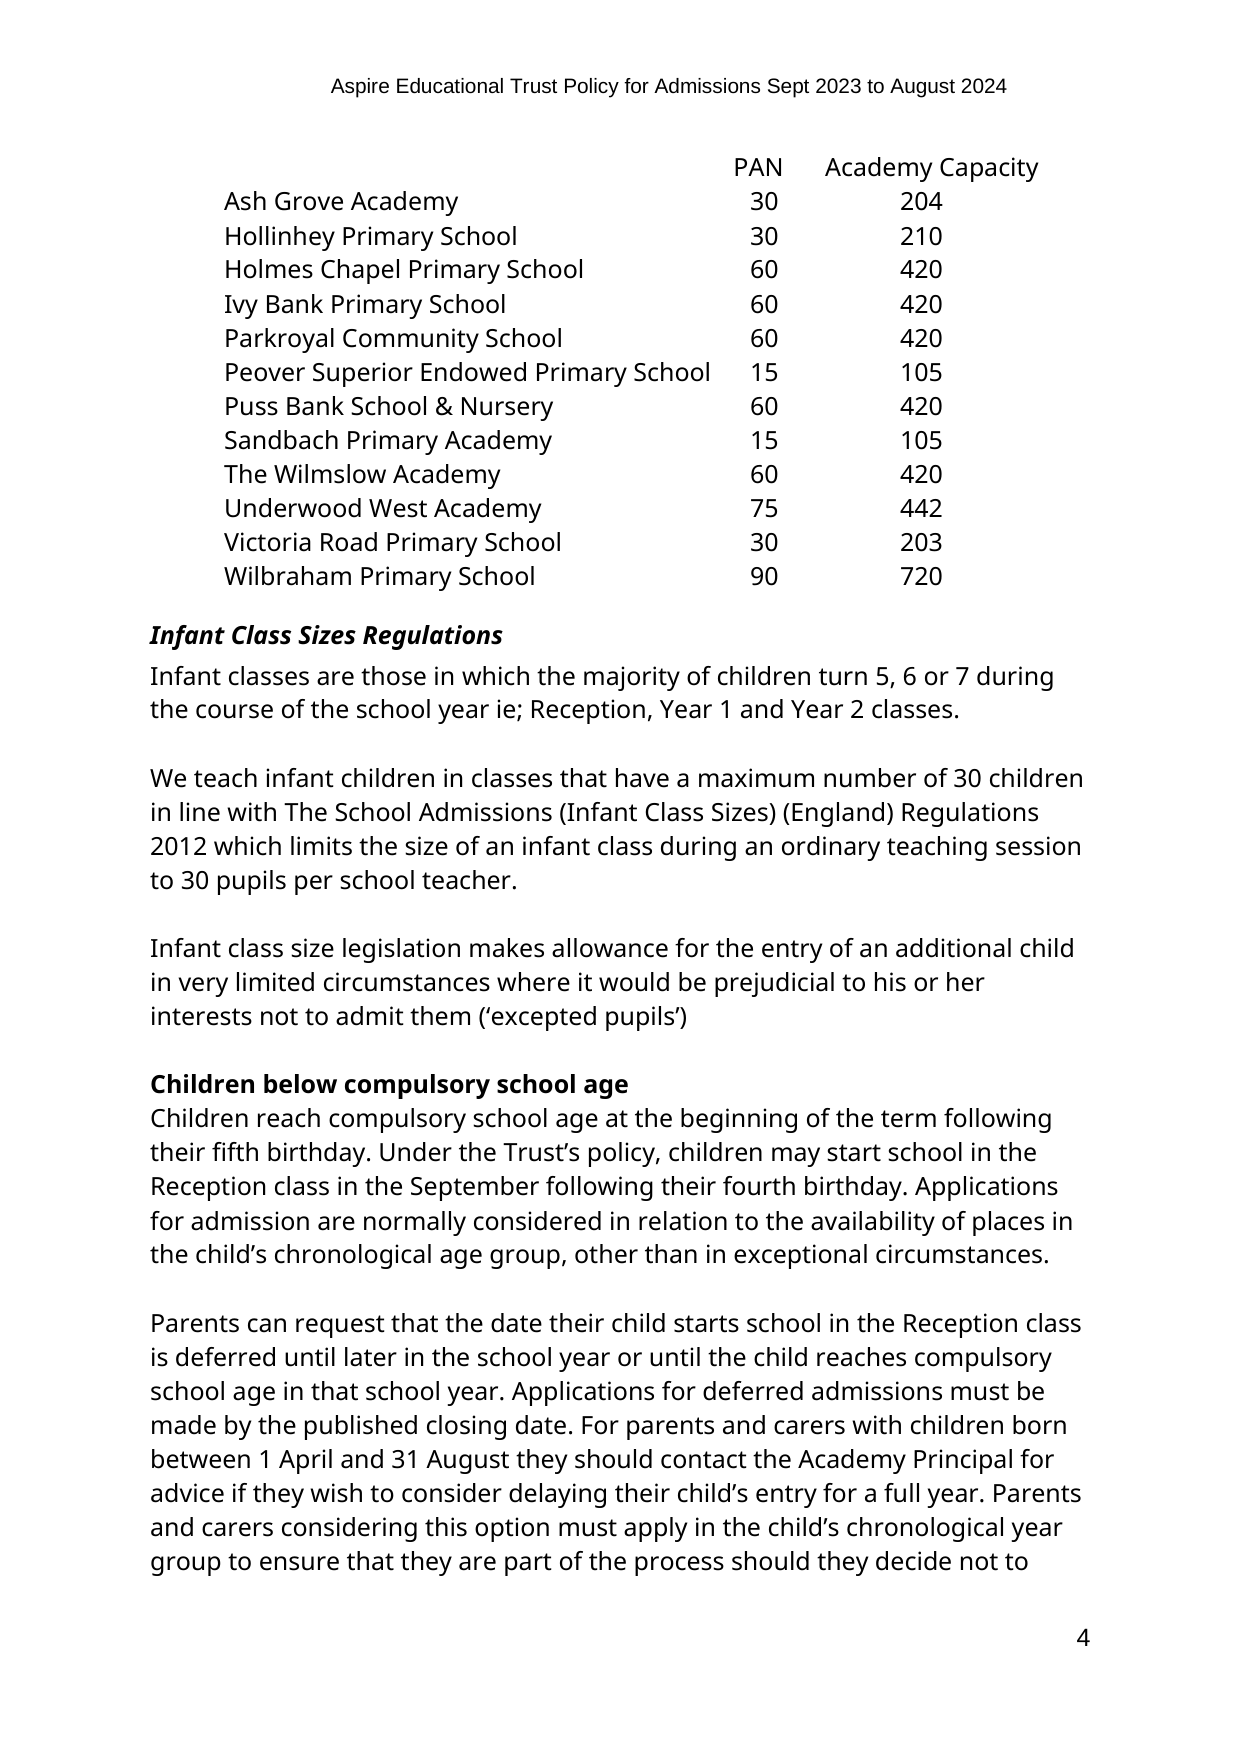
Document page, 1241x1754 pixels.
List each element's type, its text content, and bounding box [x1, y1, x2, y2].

text The Wilmslow Academy 60 420 [150, 457, 1090, 491]
text Underwood West Academy 75 442 [150, 491, 1090, 525]
text Children below compulsory school age [150, 1067, 1090, 1101]
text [150, 1305, 1090, 1578]
text Infant classes are those in which the majority of children turn 5, 6 or 7 during the course of the school year ie; Reception, Year 1 and Year 2 classes. [150, 658, 1090, 726]
text Parkroyal Community School 60 420 [150, 320, 1090, 354]
text Victoria Road Primary School 30 203 [150, 525, 1090, 559]
text Hollinhey Primary School 30 210 [150, 218, 1090, 252]
text We teach infant children in classes that have a maximum number of 30 children in line with The School Admissions (Infant Class Sizes) (England) Regulations 2012 which limits the size of an infant class during an ordinary teaching session to 30 pupils per school teacher. [150, 760, 1090, 897]
text Peover Superior Endowed Primary School 15 105 [150, 354, 1090, 388]
text Infant class size legislation makes allowance for the entry of an additional child in very limited circumstances where it would be prejudicial to his or her interests not to admit them (‘excepted pupils’) [150, 931, 1090, 1033]
text Ivy Bank Primary School 60 420 [150, 286, 1090, 320]
text Infant Class Sizes Regulations [150, 618, 1090, 652]
text Holmes Chapel Primary School 60 420 [150, 252, 1090, 286]
text Wilbraham Primary School 90 720 [150, 559, 1090, 593]
text Sandbach Primary Academy 15 105 [150, 422, 1090, 457]
text Puss Bank School & Nursery 60 420 [150, 388, 1090, 422]
text Ash Grove Academy 30 204 [150, 184, 1090, 218]
text PAN Academy Capacity [224, 150, 1090, 184]
text Children reach compulsory school age at the beginning of the term following their fifth birthday. Under the Trust’s policy, children may start school in the Reception class in the September following their fourth birthday. Applications for admission are normally considered in relation to the availability of places in the child’s chronological age group, other than in exceptional circumstances. [150, 1101, 1090, 1271]
